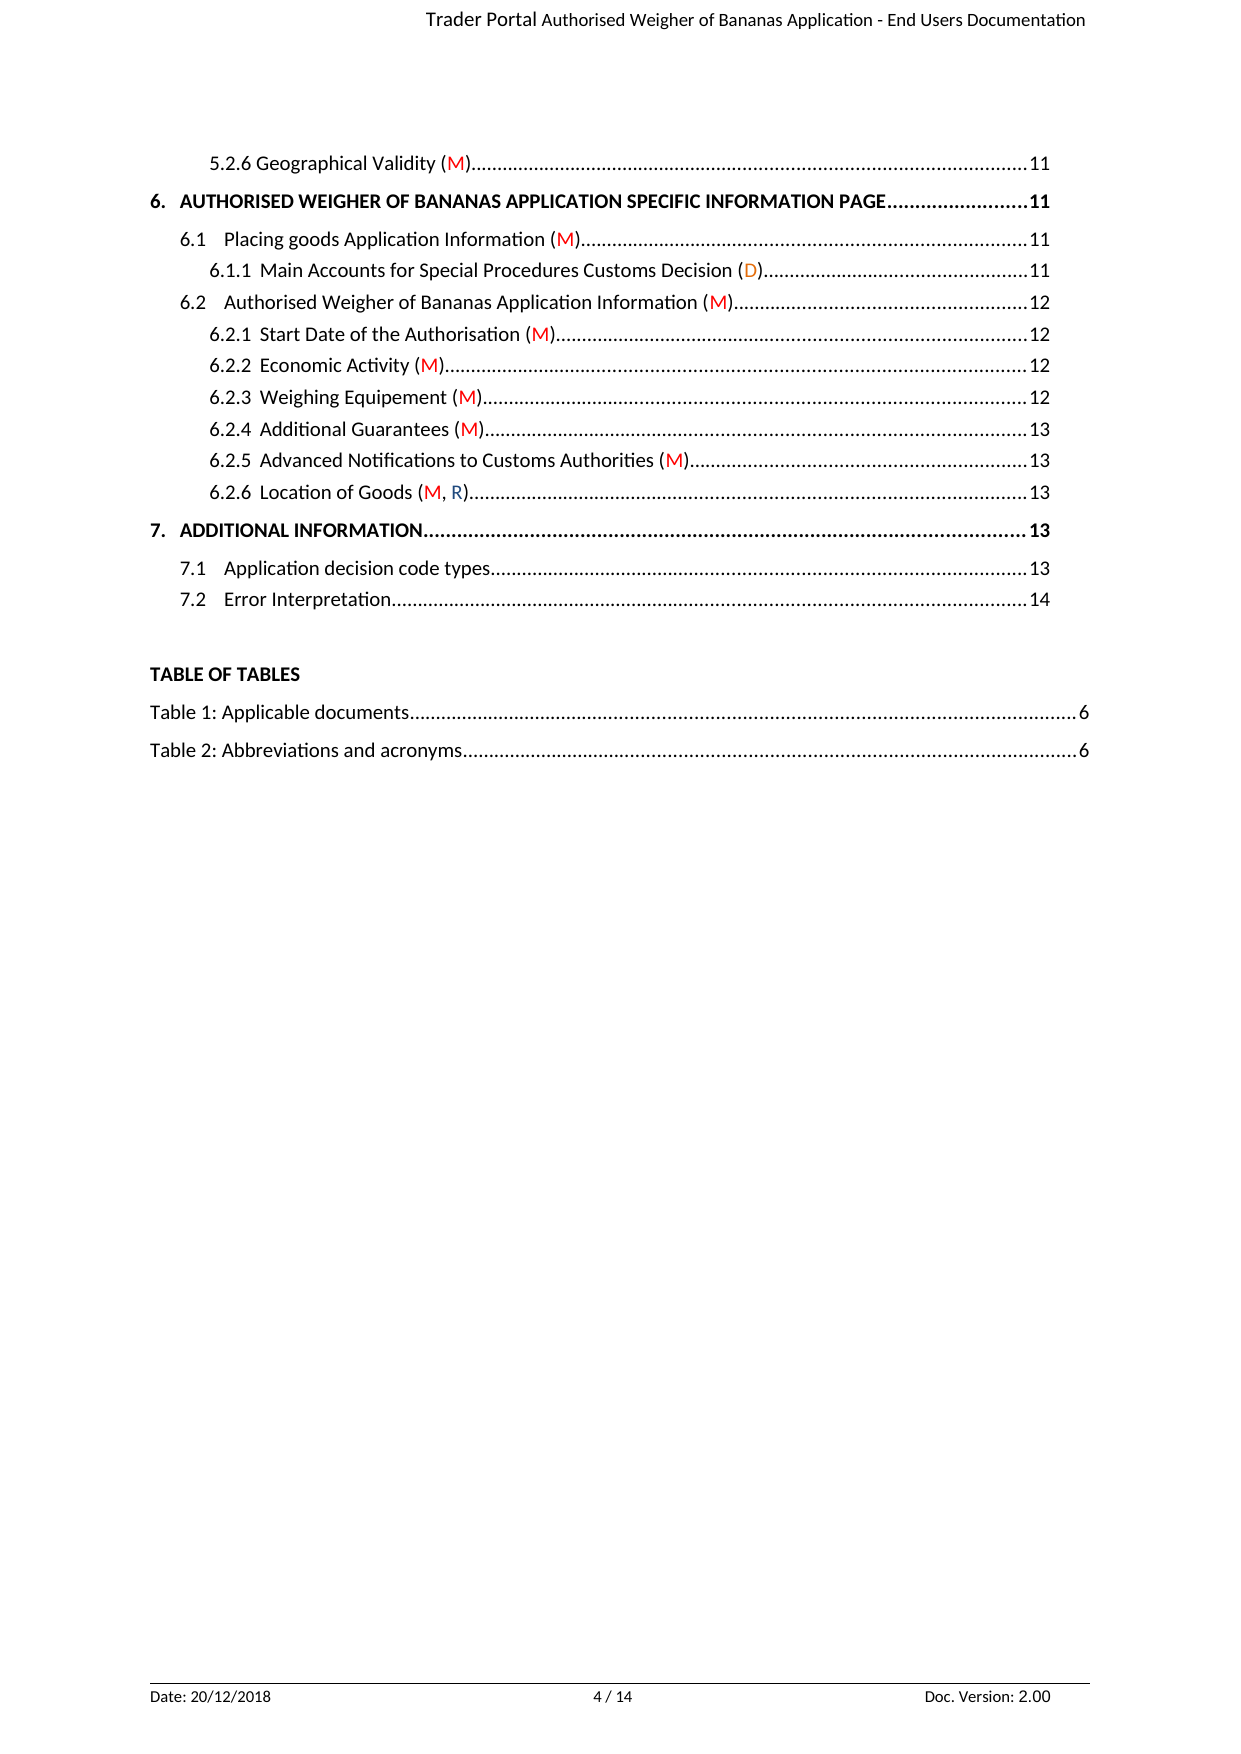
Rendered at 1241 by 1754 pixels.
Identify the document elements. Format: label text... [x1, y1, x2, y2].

text 6.2.3 Weighing Equipement (M) 12 [209, 384, 1015, 409]
text 7.2 Error Interpretation 14 [179, 587, 1015, 612]
text 6.2.2 Economic Activity (M) 12 [209, 352, 1015, 378]
subtitle TABLE OF TABLES [150, 661, 1090, 686]
text 6.2.6 Location of Goods (M, R) 13 [209, 479, 1015, 504]
text 6.1.1 Main Accounts for Special Procedures Customs Decision (D) 11 [209, 257, 1015, 283]
text 7.1 Application decision code types 13 [179, 555, 1015, 580]
text 6.1 Placing goods Application Information (M) 11 [179, 226, 1015, 251]
text 7. Additional Information 13 [150, 517, 1015, 542]
text 6.2 Authorised Weigher of Bananas Application Information (M) 12 [179, 289, 1015, 314]
text 6.2.5 Advanced Notifications to Customs Authorities (M) 13 [209, 447, 1015, 473]
text 6.2.4 Additional Guarantees (M) 13 [209, 416, 1015, 441]
text 6.2.1 Start Date of the Authorisation (M) 12 [209, 321, 1015, 346]
text Table 1: Applicable documents 6 [150, 699, 1090, 724]
text Table 2: Abbreviations and acronyms 6 [150, 737, 1090, 762]
text 5.2.6 Geographical Validity (M) 11 [209, 150, 1015, 175]
text 6. Authorised Weigher of Bananas Application Specific Information Page 11 [150, 188, 1015, 213]
